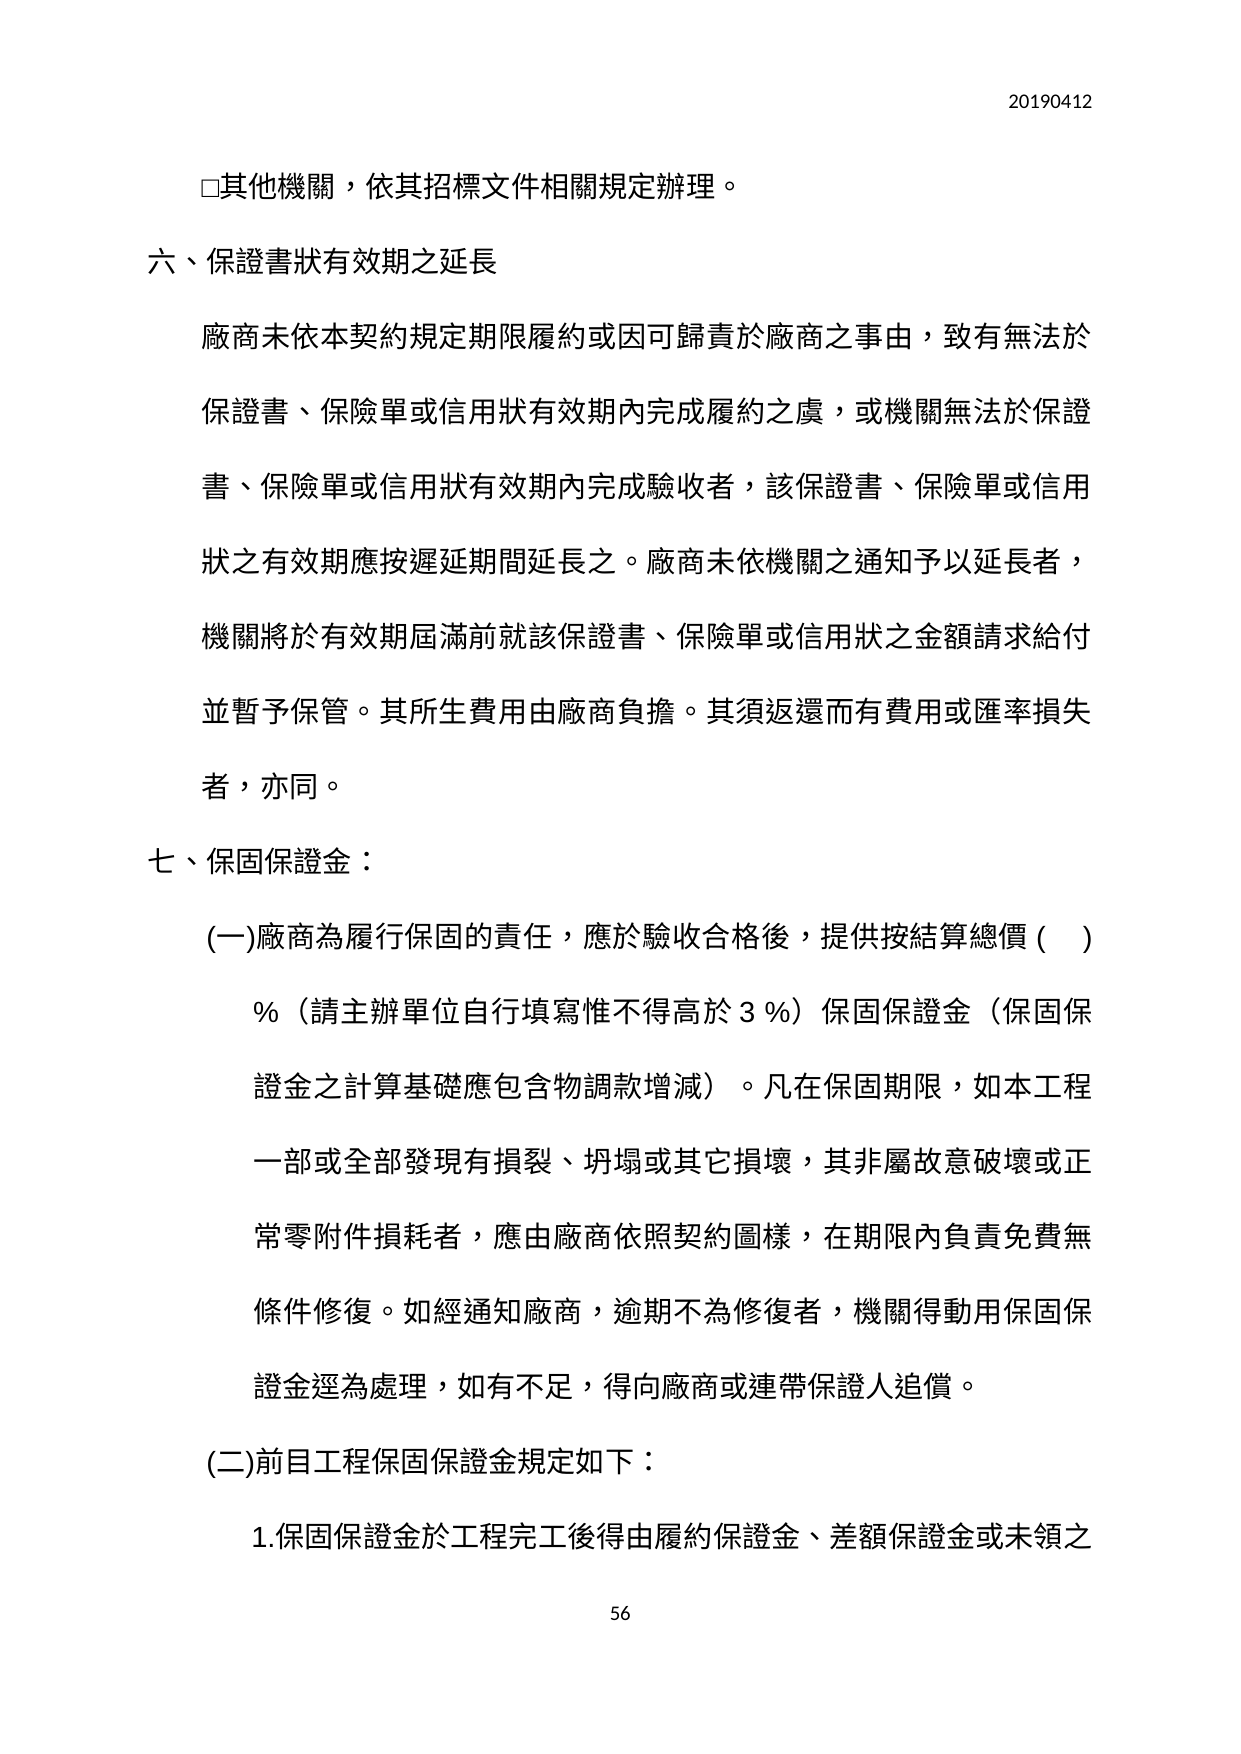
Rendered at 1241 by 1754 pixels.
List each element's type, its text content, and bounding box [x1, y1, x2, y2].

text □其他機關，依其招標文件相關規定辦理。 [201, 148, 1092, 223]
text 七、保固保證金： [148, 823, 1092, 898]
text (一)廠商為履行保固的責任，應於驗收合格後，提供按結算總價 ( ) %（請主辦單位自行填寫惟不得高於3 %）保固保證金（保固保證金之計算基礎應包含物調款增減）。凡在保固期限，如本工程一部或全部發現有損裂、坍塌或其它損壞，其非屬故意破壞或正常零附件損耗者，應由廠商依照契約圖樣，在期限內負責免費無條件修復。如經通知廠商，逾期不為修復者，機關得動用保固保證金逕為處理，如有不足，得向廠商或連帶保證人追償。 [206, 898, 1092, 1423]
text 廠商未依本契約規定期限履約或因可歸責於廠商之事由，致有無法於保證書、保險單或信用狀有效期內完成履約之虞，或機關無法於保證書、保險單或信用狀有效期內完成驗收者，該保證書、保險單或信用狀之有效期應按遲延期間延長之。廠商未依機關之通知予以延長者，機關將於有效期屆滿前就該保證書、保險單或信用狀之金額請求給付並暫予保管。其所生費用由廠商負擔。其須返還而有費用或匯率損失者，亦同。 [201, 298, 1092, 823]
text (二)前目工程保固保證金規定如下： [206, 1423, 1092, 1498]
text 六、保證書狀有效期之延長 [148, 223, 1092, 298]
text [251, 1498, 1092, 1573]
